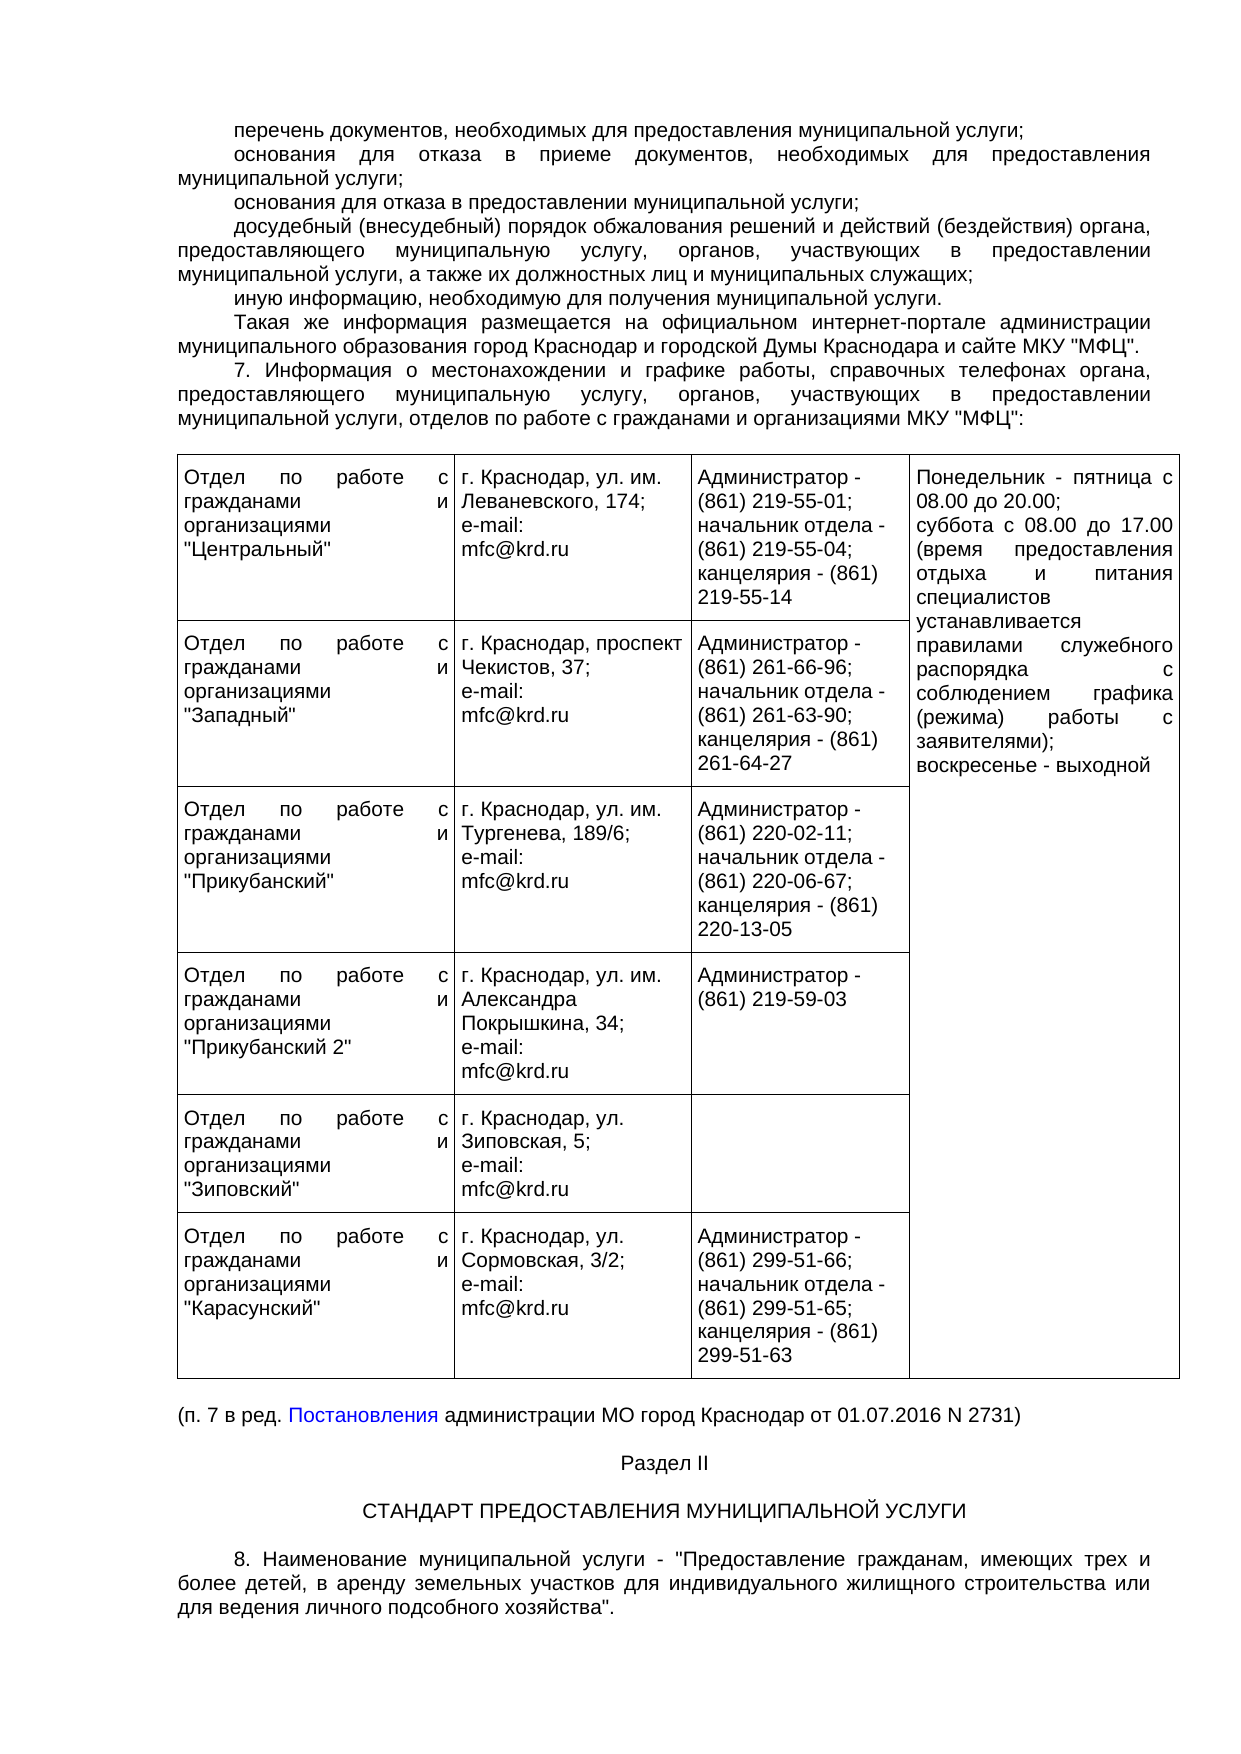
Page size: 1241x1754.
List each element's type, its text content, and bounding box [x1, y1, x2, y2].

table_cell г. Краснодар, ул. Зиповская, 5; e-mail: mfc@krd.ru [455, 1095, 691, 1212]
table_cell Администратор - (861) 299-51-66; начальник отдела - (861) 299-51-65; канцелярия - (861) 299-51-63 [692, 1213, 909, 1378]
table_cell г. Краснодар, проспект Чекистов, 37; e-mail: mfc@krd.ru [455, 621, 691, 786]
text 7. Информация о местонахождении и графике работы, справочных телефонах органа, предоставляющего муниципальную услугу, органов, участвующих в предоставлении муниципальной услуги, отделов по работе с гражданами и организациями МКУ "МФЦ": [177, 358, 1152, 429]
table_cell [692, 1095, 909, 1212]
text досудебный (внесудебный) порядок обжалования решений и действий (бездействия) органа, предоставляющего муниципальную услугу, органов, участвующих в предоставлении муниципальной услуги, а также их должностных лиц и муниципальных служащих; [177, 214, 1152, 286]
table_header Понедельник - пятница с 08.00 до 20.00; суббота с 08.00 до 17.00 (время предоставления отдыха и питания специалистов устанавливается правилами служебного распорядка с соблюдением графика (режима) работы с заявителями); воскресенье - выходной [910, 455, 1179, 1378]
table_cell Отдел по работе с гражданами и организациями "Западный" [178, 621, 454, 786]
text иную информацию, необходимую для получения муниципальной услуги. [177, 286, 1152, 310]
text СТАНДАРТ ПРЕДОСТАВЛЕНИЯ МУНИЦИПАЛЬНОЙ УСЛУГИ [177, 1499, 1152, 1523]
table_header Отдел по работе с гражданами и организациями "Центральный" [178, 455, 454, 619]
text (п. 7 в ред. Постановления администрации МО город Краснодар от 01.07.2016 N 2731) [177, 1403, 1152, 1427]
table_cell Администратор - (861) 219-59-03 [692, 953, 909, 1094]
table_cell Администратор - (861) 220-02-11; начальник отдела - (861) 220-06-67; канцелярия - (861) 220-13-05 [692, 787, 909, 952]
table_header Администратор - (861) 219-55-01; начальник отдела - (861) 219-55-04; канцелярия - (861) 219-55-14 [692, 455, 909, 619]
table_cell Отдел по работе с гражданами и организациями "Зиповский" [178, 1095, 454, 1212]
table_header г. Краснодар, ул. им. Леваневского, 174; e-mail: mfc@krd.ru [455, 455, 691, 619]
table_cell Отдел по работе с гражданами и организациями "Карасунский" [178, 1213, 454, 1378]
text перечень документов, необходимых для предоставления муниципальной услуги; [177, 118, 1152, 142]
text основания для отказа в предоставлении муниципальной услуги; [177, 190, 1152, 214]
table_cell г. Краснодар, ул. Сормовская, 3/2; e-mail: mfc@krd.ru [455, 1213, 691, 1378]
text Раздел II [177, 1451, 1152, 1475]
table_cell Отдел по работе с гражданами и организациями "Прикубанский 2" [178, 953, 454, 1094]
table_cell г. Краснодар, ул. им. Тургенева, 189/6; e-mail: mfc@krd.ru [455, 787, 691, 952]
text Такая же информация размещается на официальном интернет-портале администрации муниципального образования город Краснодар и городской Думы Краснодара и сайте МКУ "МФЦ". [177, 310, 1152, 358]
text 8. Наименование муниципальной услуги - "Предоставление гражданам, имеющих трех и более детей, в аренду земельных участков для индивидуального жилищного строительства или для ведения личного подсобного хозяйства". [177, 1547, 1152, 1618]
table_cell Администратор - (861) 261-66-96; начальник отдела - (861) 261-63-90; канцелярия - (861) 261-64-27 [692, 621, 909, 786]
table_cell Отдел по работе с гражданами и организациями "Прикубанский" [178, 787, 454, 952]
text основания для отказа в приеме документов, необходимых для предоставления муниципальной услуги; [177, 142, 1152, 190]
table_cell г. Краснодар, ул. им. Александра Покрышкина, 34; e-mail: mfc@krd.ru [455, 953, 691, 1094]
